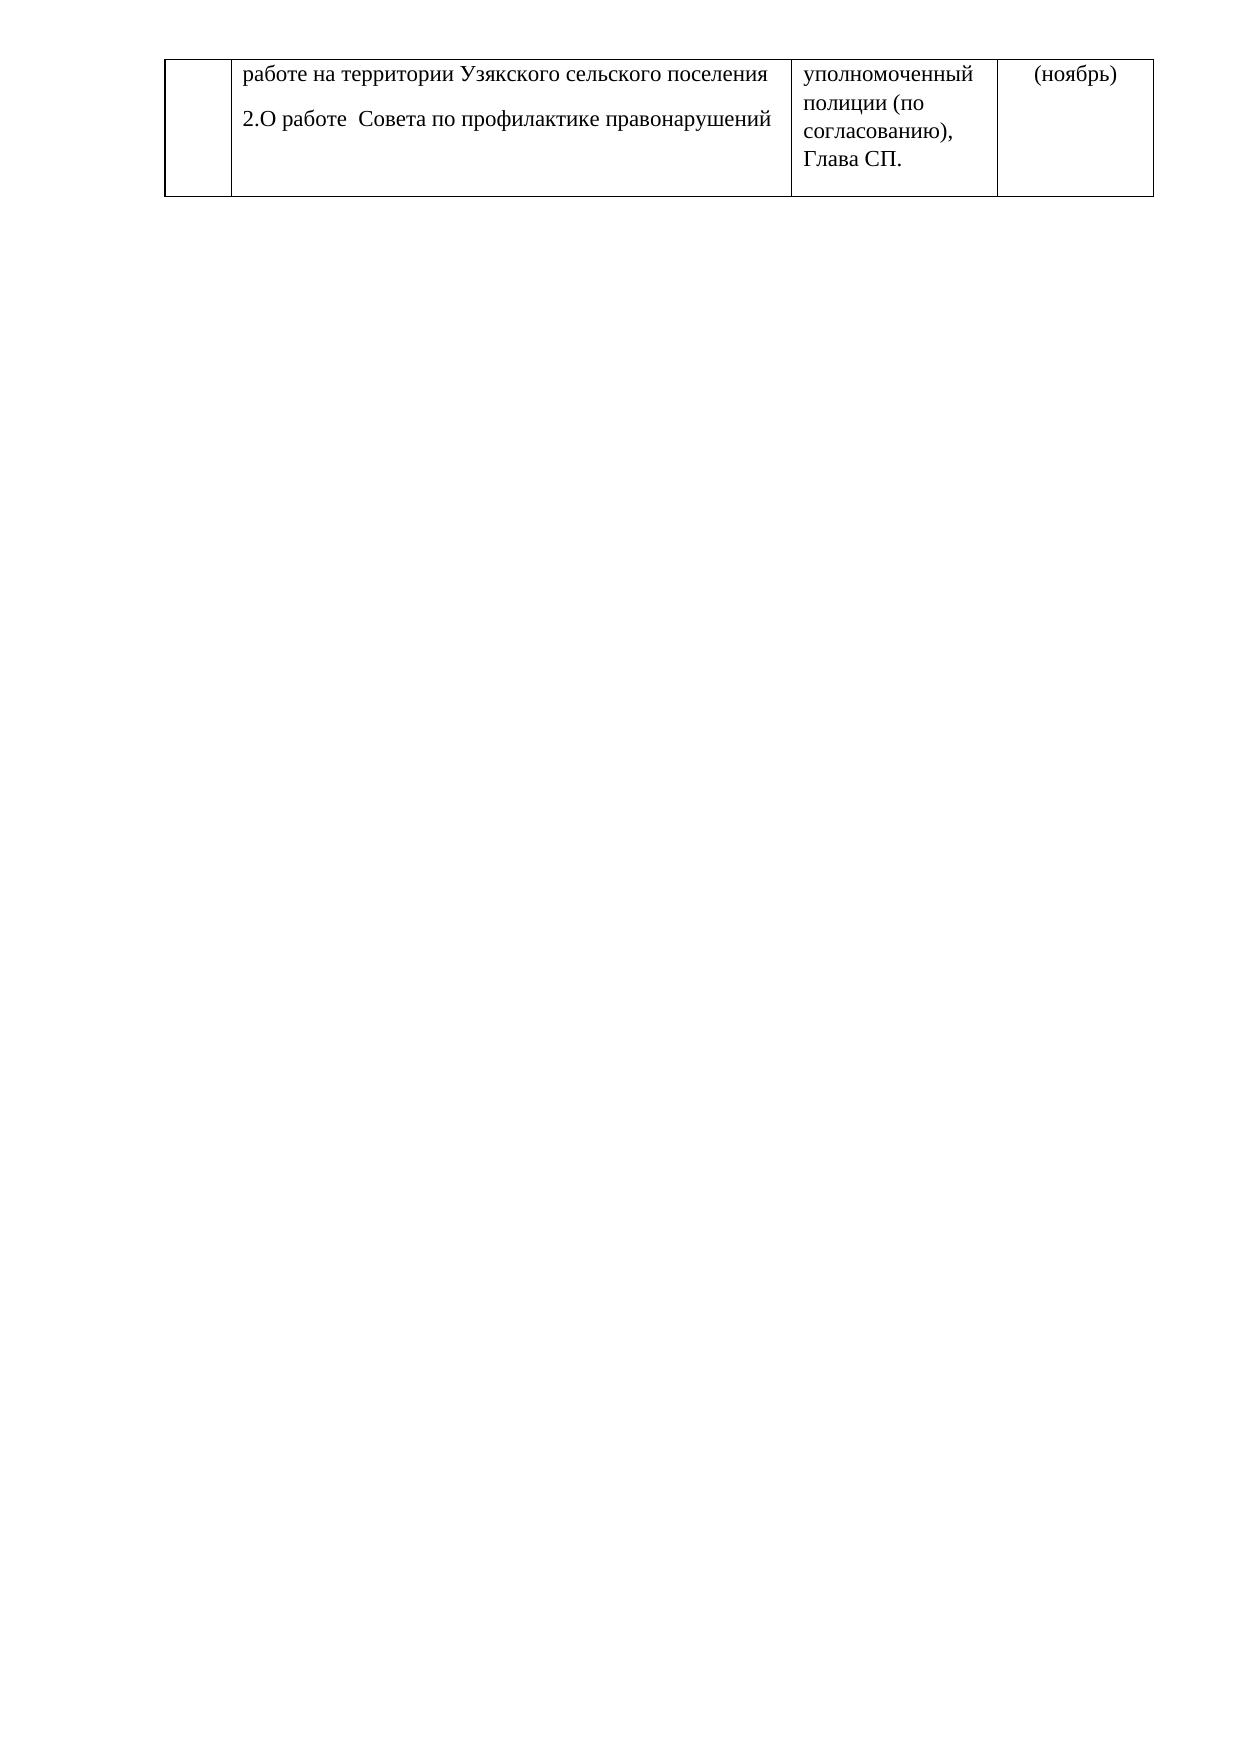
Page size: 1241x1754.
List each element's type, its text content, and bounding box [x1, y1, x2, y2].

table_cell 19 [166, 60, 231, 196]
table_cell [792, 60, 997, 196]
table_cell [232, 60, 791, 196]
table_cell 4 квартал (ноябрь) [998, 60, 1153, 196]
